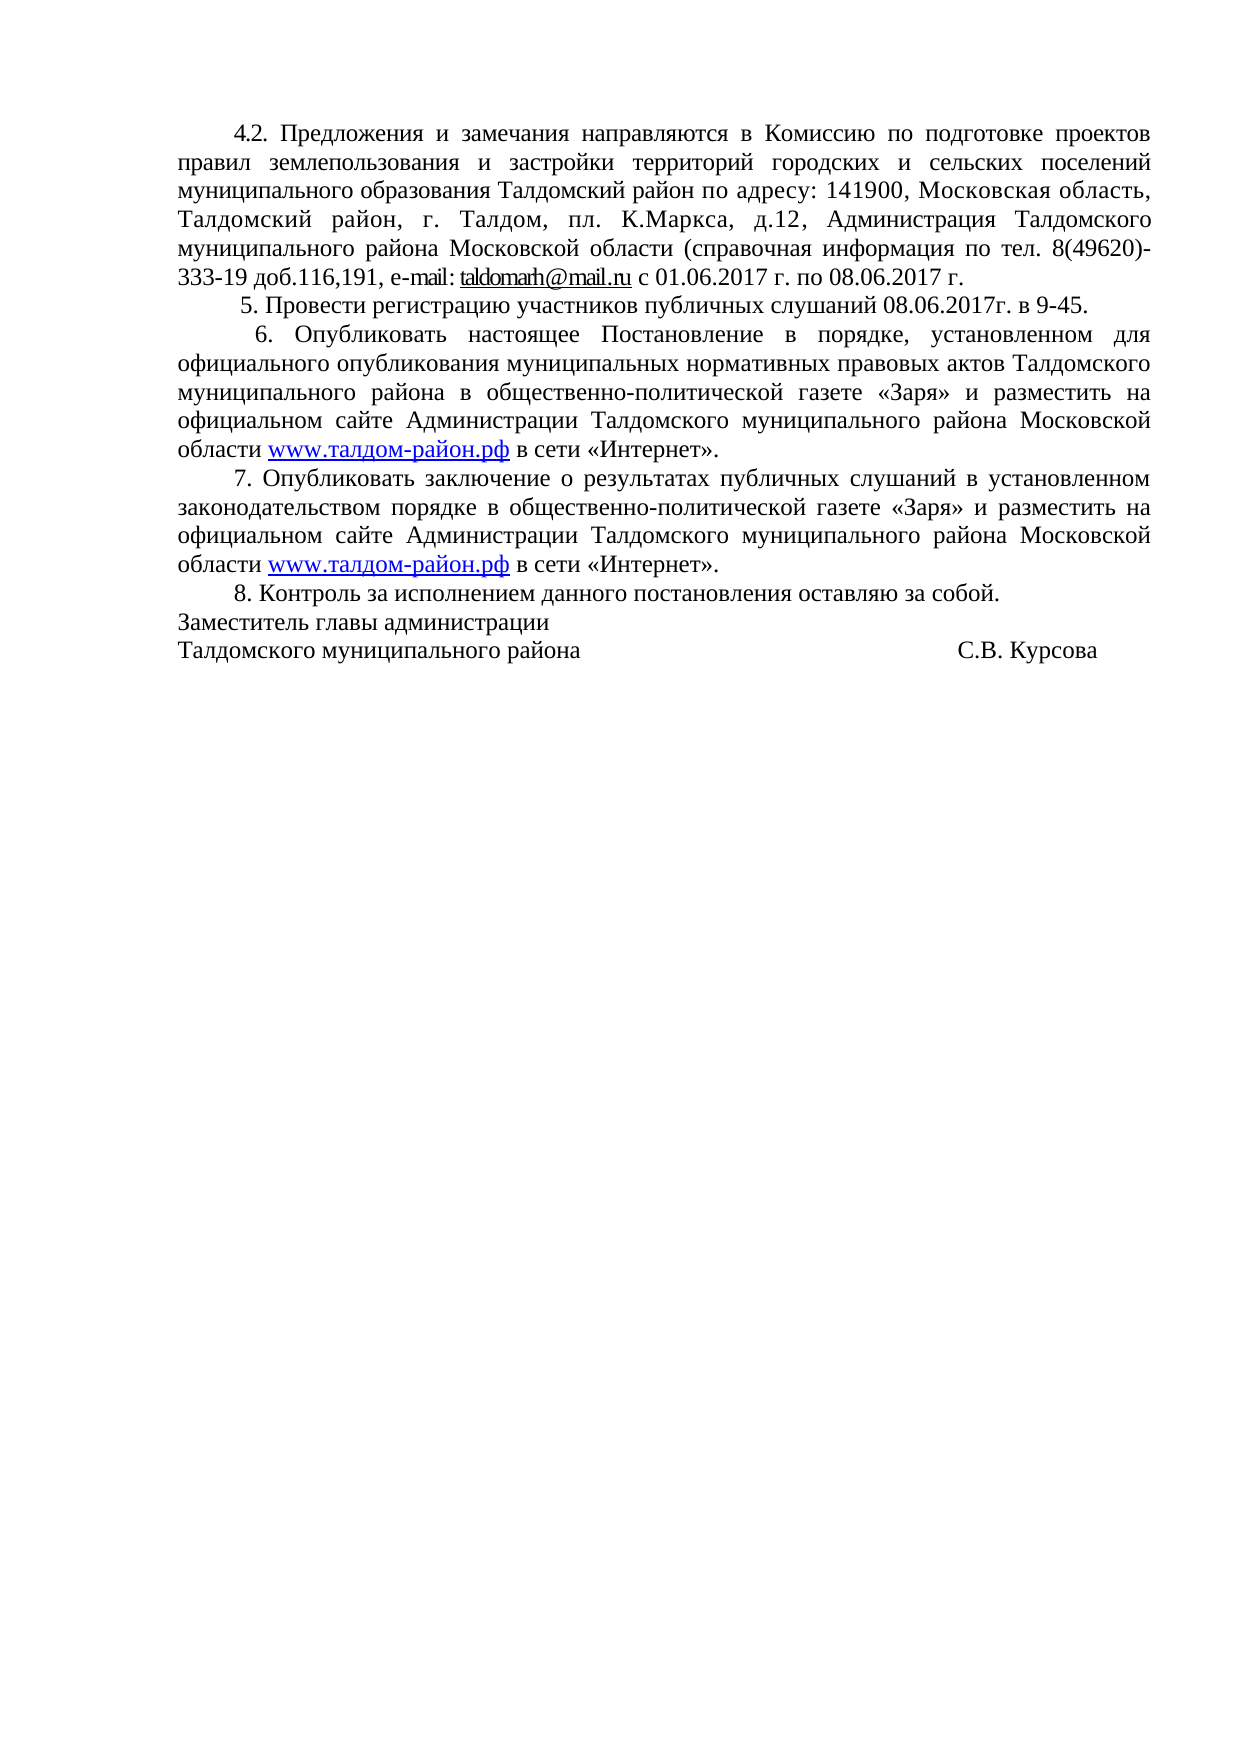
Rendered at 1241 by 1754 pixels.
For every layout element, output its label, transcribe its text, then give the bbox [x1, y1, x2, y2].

text 6. Опубликовать настоящее Постановление в порядке, установленном для официального опубликования муниципальных нормативных правовых актов Талдомского муниципального района в общественно-политической газете «Заря» и разместить на официальном сайте Администрации Талдомского муниципального района Московской области www.талдом-район.рф в сети «Интернет». [177, 319, 1152, 463]
text Талдомского муниципального района С.В. Курсова [177, 636, 1152, 664]
text 7. Опубликовать заключение о результатах публичных слушаний в установленном законодательством порядке в общественно-политической газете «Заря» и разместить на официальном сайте Администрации Талдомского муниципального района Московской области www.талдом-район.рф в сети «Интернет». [177, 463, 1152, 578]
text 8. Контроль за исполнением данного постановления оставляю за собой. [177, 578, 1152, 607]
text 4.2. Предложения и замечания направляются в Комиссию по подготовке проектов правил землепользования и застройки территорий городских и сельских поселений муниципального образования Талдомский район по адресу: 141900, Московская область, Талдомский район, г. Талдом, пл. К.Маркса, д.12, Администрация Талдомского муниципального района Московской области (справочная информация по тел. 8(49620)-333-19 доб.116,191, e-mail: taldomarh@mail.ru с 01.06.2017 г. по 08.06.2017 г. [177, 118, 1152, 291]
text Заместитель главы администрации [177, 607, 1152, 636]
text 5. Провести регистрацию участников публичных слушаний 08.06.2017г. в 9-45. [177, 291, 1152, 319]
